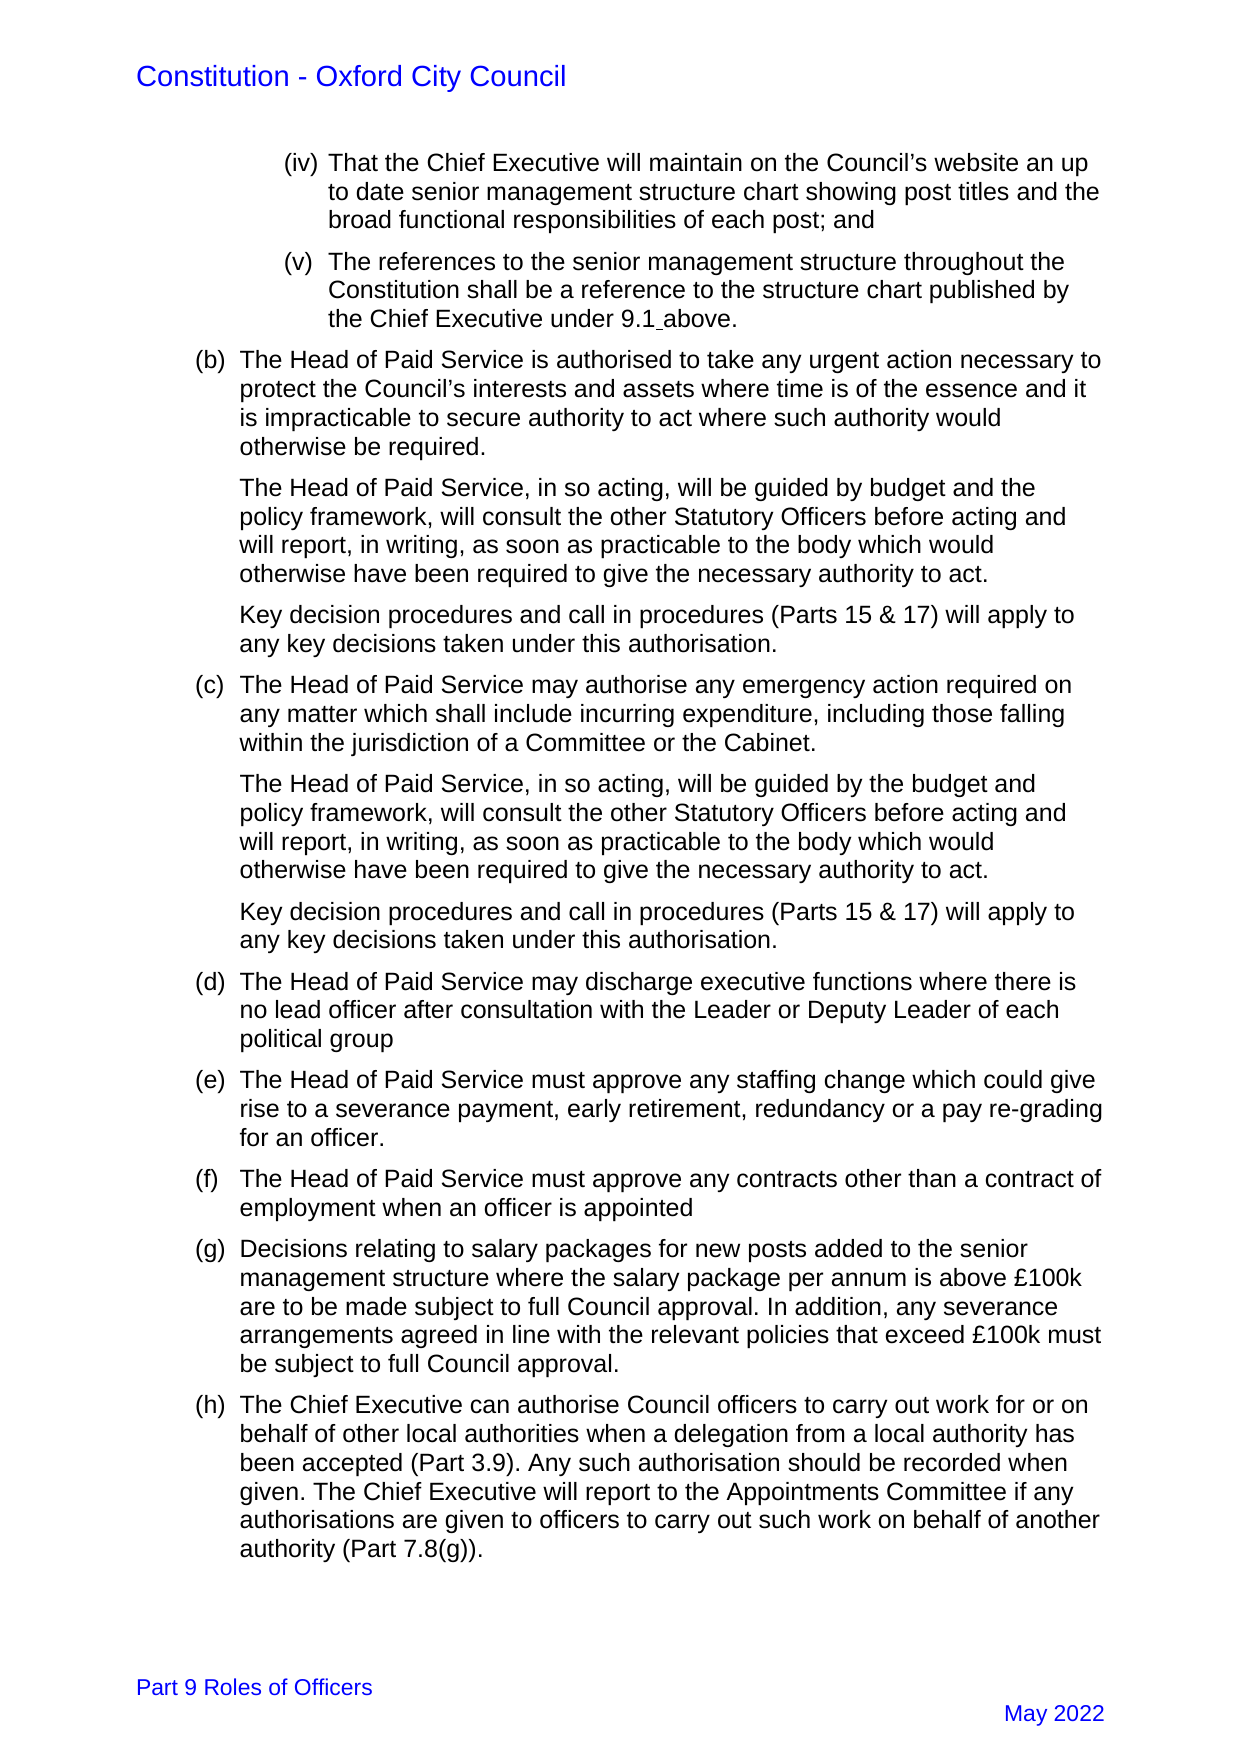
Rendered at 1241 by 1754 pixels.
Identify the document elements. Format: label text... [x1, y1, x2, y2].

list Key decision procedures and call in procedures (Parts 15 & 17) will apply to any key decisions taken under this authorisation. [239, 600, 1104, 658]
text The Head of Paid Service may discharge executive functions where there is no lead officer after consultation with the Leader or Deputy Leader of each political group [195, 966, 1104, 1053]
text The Head of Paid Service is authorised to take any urgent action necessary to protect the Council’s interests and assets where time is of the essence and it is impracticable to secure authority to act where such authority would otherwise be required. [195, 345, 1104, 460]
text The Head of Paid Service may authorise any emergency action required on any matter which shall include incurring expenditure, including those falling within the jurisdiction of a Committee or the Cabinet. [195, 670, 1104, 756]
text Decisions relating to salary packages for new posts added to the senior management structure where the salary package per annum is above £100k are to be made subject to full Council approval. In addition, any severance arrangements agreed in line with the relevant policies that exceed £100k must be subject to full Council approval. [195, 1234, 1104, 1378]
text The Head of Paid Service must approve any contracts other than a contract of employment when an officer is appointed [195, 1164, 1104, 1221]
text The Chief Executive can authorise Council officers to carry out work for or on behalf of other local authorities when a delegation from a local authority has been accepted (Part 3.9). Any such authorisation should be recorded when given. The Chief Executive will report to the Appointments Committee if any authorisations are given to officers to carry out such work on behalf of another authority (Part 7.8(g)). [195, 1390, 1104, 1563]
list The references to the senior management structure throughout the Constitution shall be a reference to the structure chart published by the Chief Executive under 9.1 above. [283, 246, 1104, 333]
text The Head of Paid Service must approve any staffing change which could give rise to a severance payment, early retirement, redundancy or a pay re-grading for an officer. [195, 1065, 1104, 1151]
list That the Chief Executive will maintain on the Council’s website an up to date senior management structure chart showing post titles and the broad functional responsibilities of each post; and [283, 148, 1104, 234]
list The Head of Paid Service, in so acting, will be guided by budget and the policy framework, will consult the other Statutory Officers before acting and will report, in writing, as soon as practicable to the body which would otherwise have been required to give the necessary authority to act. [239, 473, 1104, 588]
list The Head of Paid Service, in so acting, will be guided by the budget and policy framework, will consult the other Statutory Officers before acting and will report, in writing, as soon as practicable to the body which would otherwise have been required to give the necessary authority to act. [239, 769, 1104, 884]
list Key decision procedures and call in procedures (Parts 15 & 17) will apply to any key decisions taken under this authorisation. [239, 896, 1104, 954]
